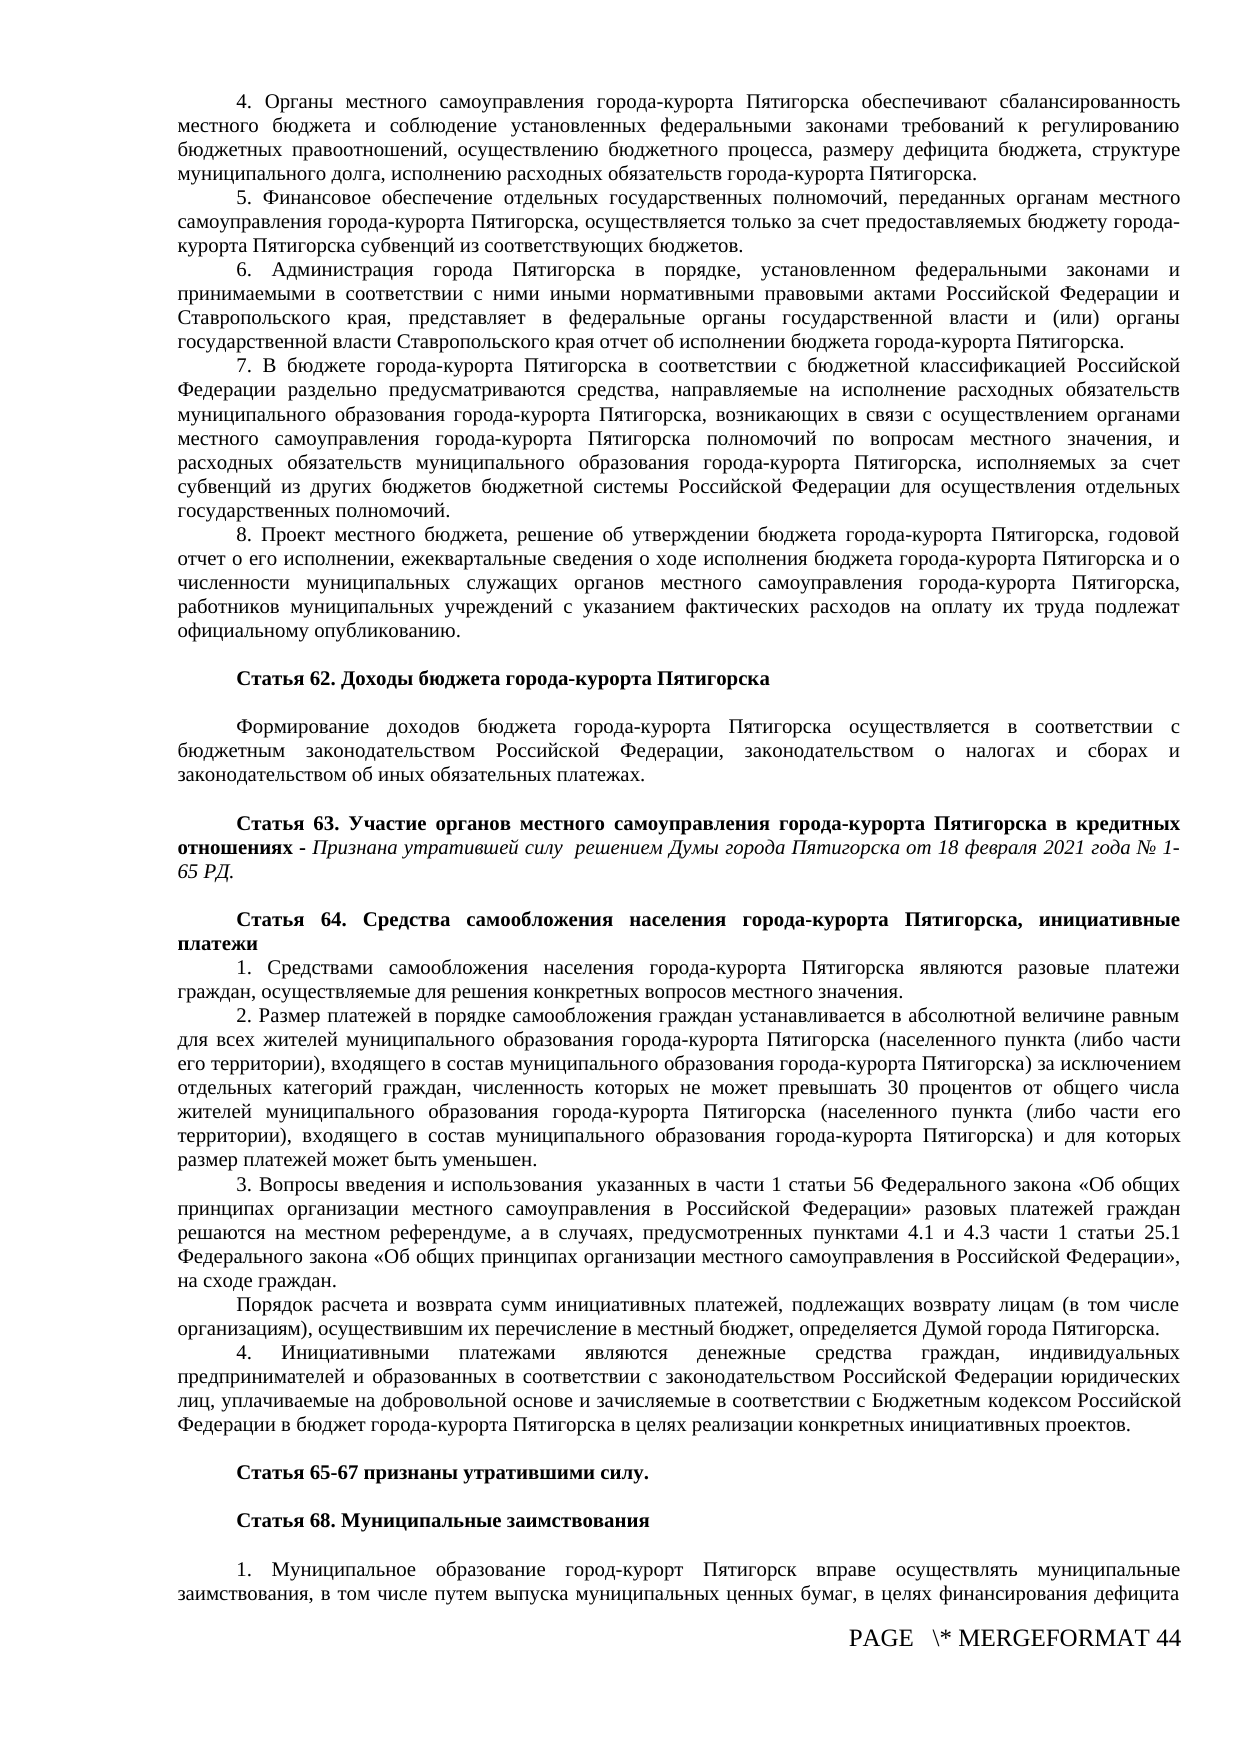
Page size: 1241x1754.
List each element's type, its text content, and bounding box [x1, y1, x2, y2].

text Статья 64. Средства самообложения населения города-курорта Пятигорска, инициативные платежи [177, 907, 1181, 955]
text 7. В бюджете города-курорта Пятигорска в соответствии с бюджетной классификацией Российской Федерации раздельно предусматриваются средства, направляемые на исполнение расходных обязательств муниципального образования города-курорта Пятигорска, возникающих в связи с осуществлением органами местного самоуправления города-курорта Пятигорска полномочий по вопросам местного значения, и расходных обязательств муниципального образования города-курорта Пятигорска, исполняемых за счет субвенций из других бюджетов бюджетной системы Российской Федерации для осуществления отдельных государственных полномочий. [177, 353, 1181, 522]
text 3. Вопросы введения и использования указанных в части 1 статьи 56 Федерального закона «Об общих принципах организации местного самоуправления в Российской Федерации» разовых платежей граждан решаются на местном референдуме, а в случаях, предусмотренных пунктами 4.1 и 4.3 части 1 статьи 25.1 Федерального закона «Об общих принципах организации местного самоуправления в Российской Федерации», на сходе граждан. [177, 1171, 1181, 1292]
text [177, 1556, 1181, 1604]
text 4. Инициативными платежами являются денежные средства граждан, индивидуальных предпринимателей и образованных в соответствии с законодательством Российской Федерации юридических лиц, уплачиваемые на добровольной основе и зачисляемые в соответствии с Бюджетным кодексом Российской Федерации в бюджет города-курорта Пятигорска в целях реализации конкретных инициативных проектов. [177, 1340, 1181, 1436]
text 5. Финансовое обеспечение отдельных государственных полномочий, переданных органам местного самоуправления города-курорта Пятигорска, осуществляется только за счет предоставляемых бюджету города-курорта Пятигорска субвенций из соответствующих бюджетов. [177, 185, 1181, 257]
text Статья 68. Муниципальные заимствования [177, 1508, 1181, 1532]
text Статья 63. Участие органов местного самоуправления города-курорта Пятигорска в кредитных отношениях - Признана утратившей силу решением Думы города Пятигорска от 18 февраля 2021 года № 1-65 РД. [177, 811, 1181, 883]
text 1. Средствами самообложения населения города-курорта Пятигорска являются разовые платежи граждан, осуществляемые для решения конкретных вопросов местного значения. [177, 955, 1181, 1003]
text Статья 62. Доходы бюджета города-курорта Пятигорска [177, 666, 1181, 690]
text Порядок расчета и возврата сумм инициативных платежей, подлежащих возврату лицам (в том числе организациям), осуществившим их перечисление в местный бюджет, определяется Думой города Пятигорска. [177, 1292, 1181, 1340]
text Формирование доходов бюджета города-курорта Пятигорска осуществляется в соответствии с бюджетным законодательством Российской Федерации, законодательством о налогах и сборах и законодательством об иных обязательных платежах. [177, 714, 1181, 786]
text 6. Администрация города Пятигорска в порядке, установленном федеральными законами и принимаемыми в соответствии с ними иными нормативными правовыми актами Российской Федерации и Ставропольского края, представляет в федеральные органы государственной власти и (или) органы государственной власти Ставропольского края отчет об исполнении бюджета города-курорта Пятигорска. [177, 257, 1181, 353]
text 8. Проект местного бюджета, решение об утверждении бюджета города-курорта Пятигорска, годовой отчет о его исполнении, ежеквартальные сведения о ходе исполнения бюджета города-курорта Пятигорска и о численности муниципальных служащих органов местного самоуправления города-курорта Пятигорска, работников муниципальных учреждений с указанием фактических расходов на оплату их труда подлежат официальному опубликованию. [177, 522, 1181, 642]
text 4. Органы местного самоуправления города-курорта Пятигорска обеспечивают сбалансированность местного бюджета и соблюдение установленных федеральными законами требований к регулированию бюджетных правоотношений, осуществлению бюджетного процесса, размеру дефицита бюджета, структуре муниципального долга, исполнению расходных обязательств города-курорта Пятигорска. [177, 89, 1181, 185]
text 2. Размер платежей в порядке самообложения граждан устанавливается в абсолютной величине равным для всех жителей муниципального образования города-курорта Пятигорска (населенного пункта (либо части его территории), входящего в состав муниципального образования города-курорта Пятигорска) за исключением отдельных категорий граждан, численность которых не может превышать 30 процентов от общего числа жителей муниципального образования города-курорта Пятигорска (населенного пункта (либо части его территории), входящего в состав муниципального образования города-курорта Пятигорска) и для которых размер платежей может быть уменьшен. [177, 1003, 1181, 1171]
text Статья 65-67 признаны утратившими силу. [177, 1460, 1181, 1484]
